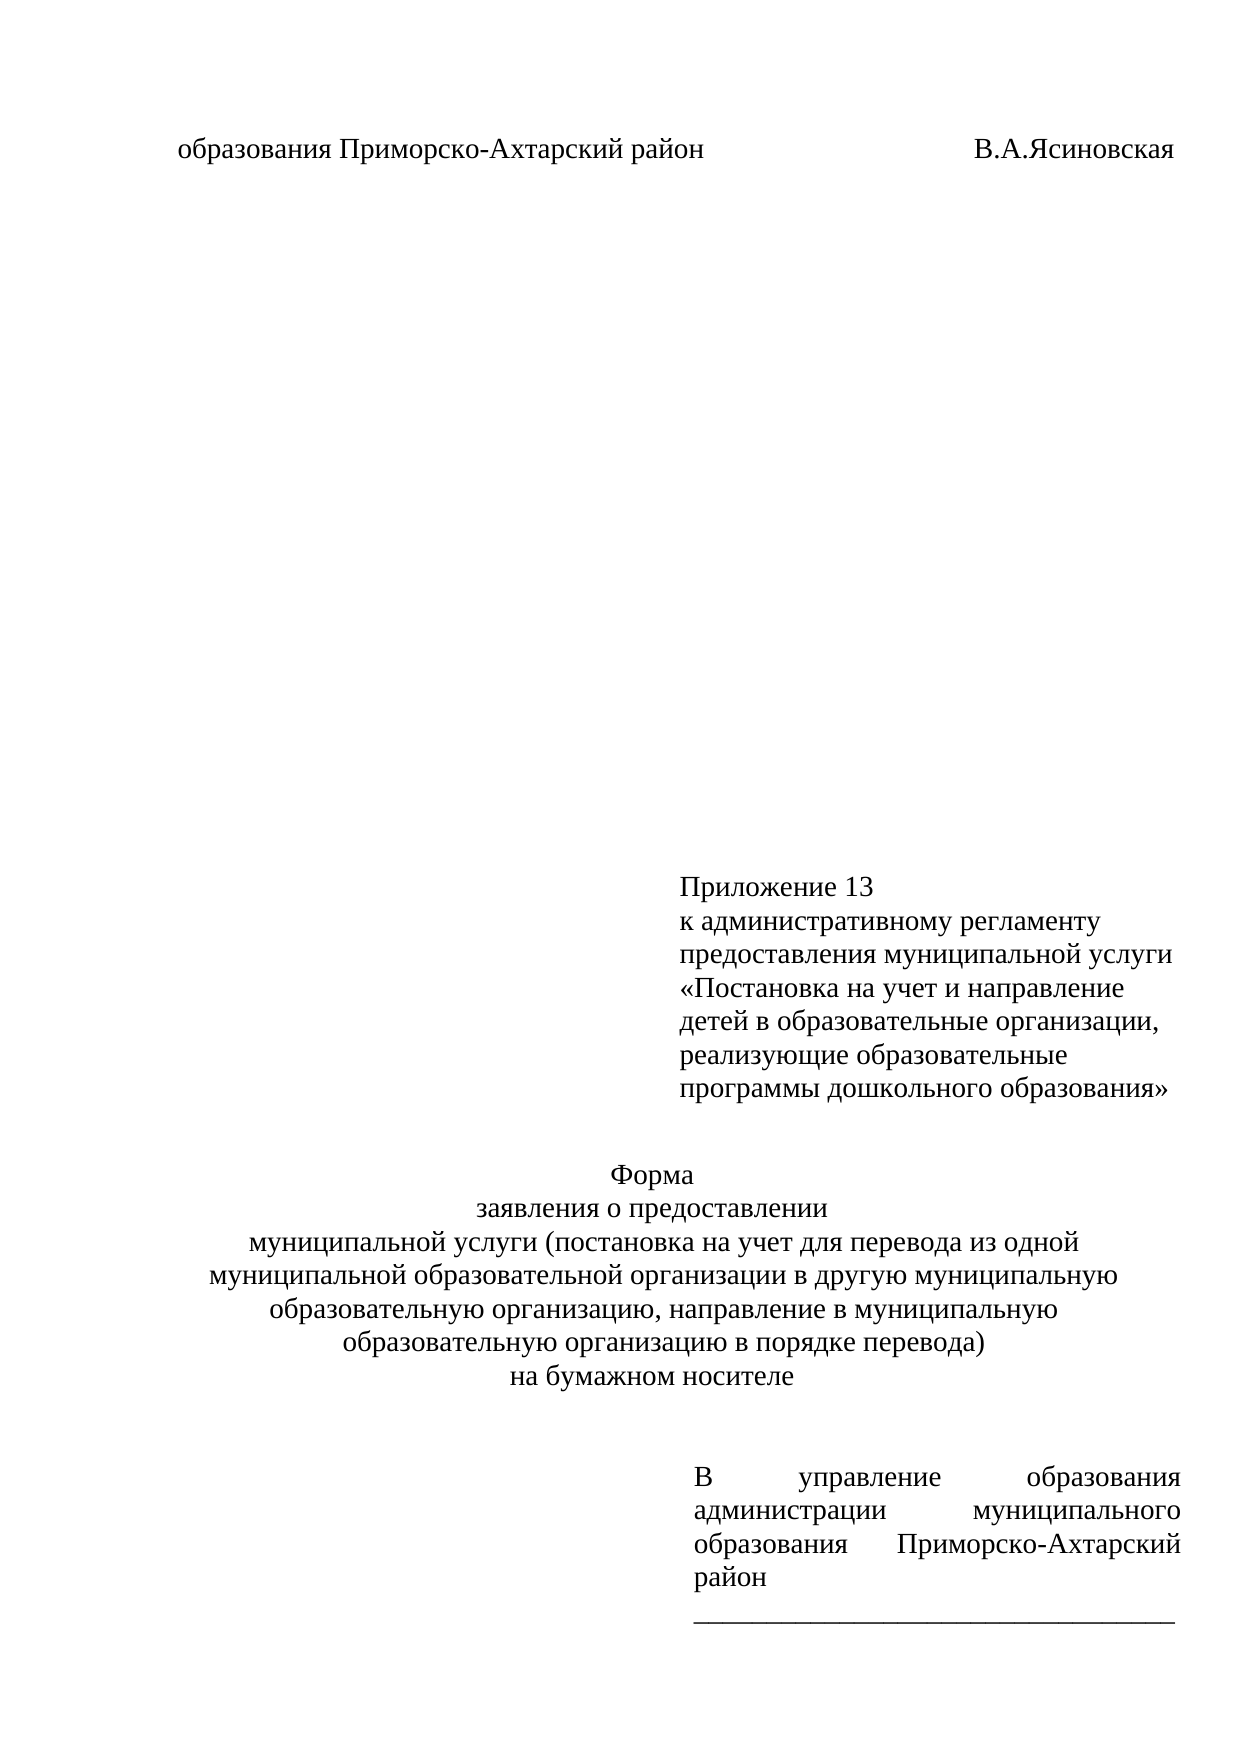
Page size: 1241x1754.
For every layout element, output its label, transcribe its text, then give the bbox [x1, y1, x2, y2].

text на бумажном носителе [177, 1358, 1127, 1392]
text Приложение 13 [679, 869, 1181, 903]
text Форма [177, 1157, 1127, 1190]
text к административному регламенту [679, 903, 1181, 936]
text образования Приморско-Ахтарский район В.А.Ясиновская [177, 131, 1181, 165]
text предоставления муниципальной услуги «Постановка на учет и направление детей в образовательные организации, реализующие образовательные программы дошкольного образования» [679, 936, 1181, 1104]
text муниципальной услуги (постановка на учет для перевода из одной муниципальной образовательной организации в другую муниципальную образовательную организацию, направление в муниципальную образовательную организацию в порядке перевода) [201, 1224, 1127, 1358]
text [693, 1459, 1181, 1626]
text заявления о предоставлении [177, 1190, 1127, 1224]
